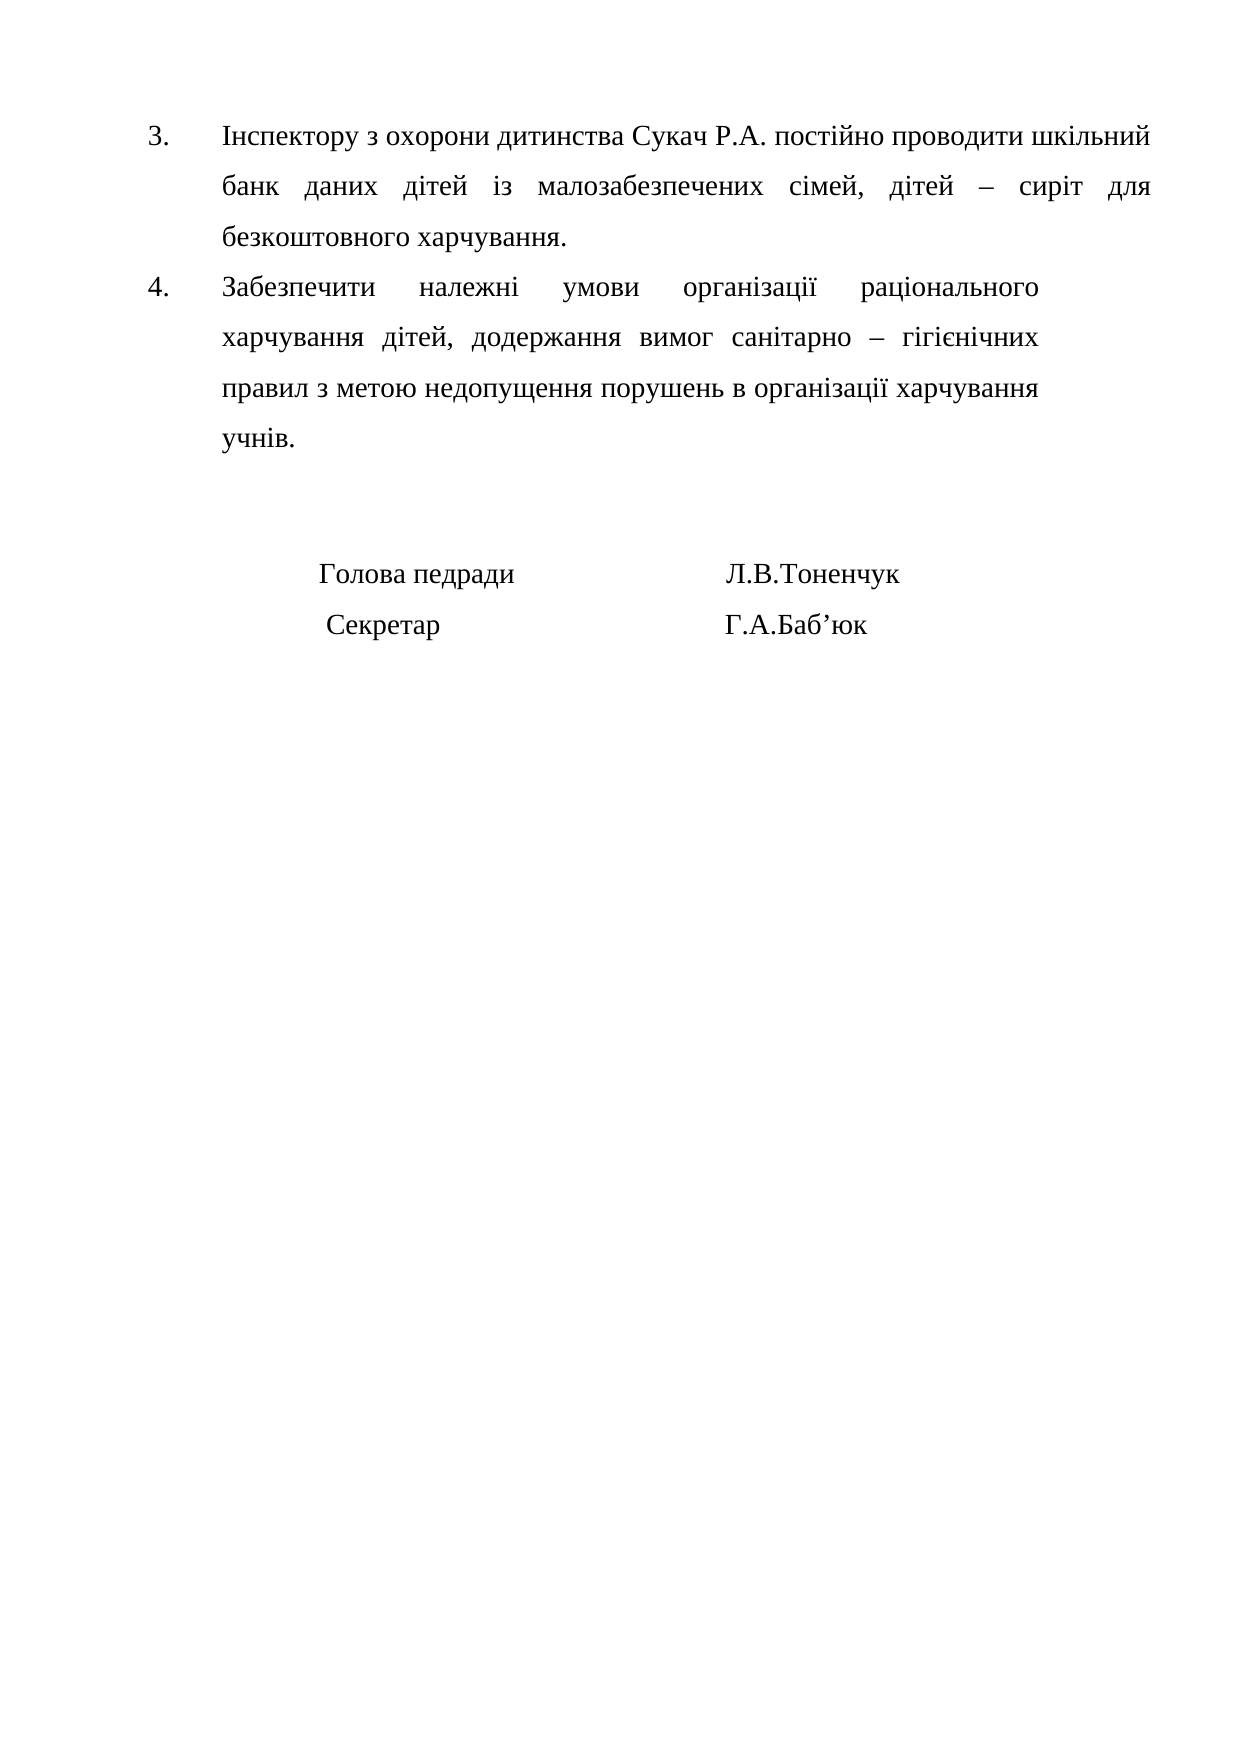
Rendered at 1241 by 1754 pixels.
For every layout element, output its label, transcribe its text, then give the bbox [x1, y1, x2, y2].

text Секретар Г.А.Баб’юк [318, 607, 1040, 640]
list Інспектору з охорони дитинства Сукач Р.А. постійно проводити шкільний банк даних дітей із малозабезпечених сімей, дітей – сиріт для безкоштовного харчування. [148, 118, 1152, 252]
list Забезпечити належні умови організації раціонального харчування дітей, додержання вимог санітарно – гігієнічних правил з метою недопущення порушень в організації харчування учнів. [148, 269, 1040, 453]
text Голова педради Л.В.Тоненчук [318, 557, 1040, 590]
